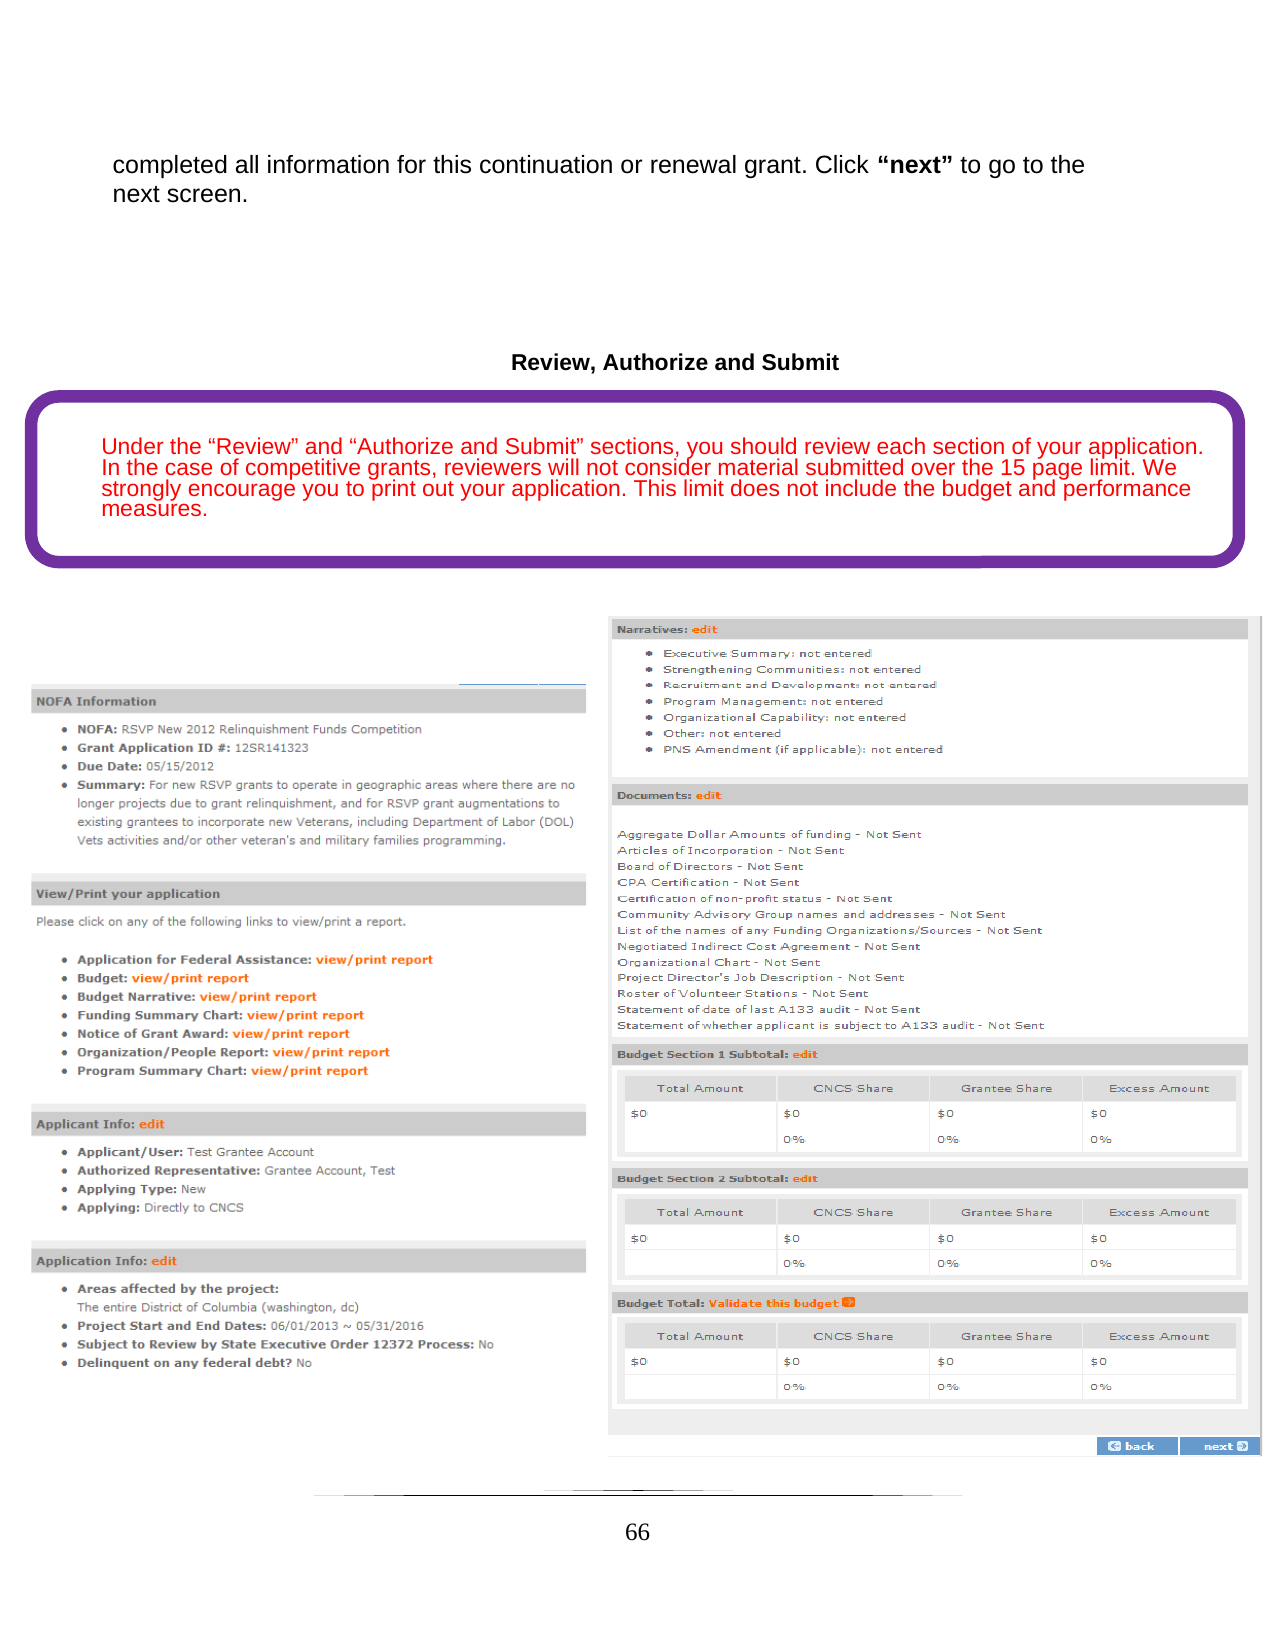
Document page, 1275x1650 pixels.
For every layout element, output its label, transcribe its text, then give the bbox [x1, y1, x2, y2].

picture [596, 616, 1263, 1457]
picture [31, 684, 587, 1382]
text Review, Authorize and Submit [187, 349, 1162, 375]
